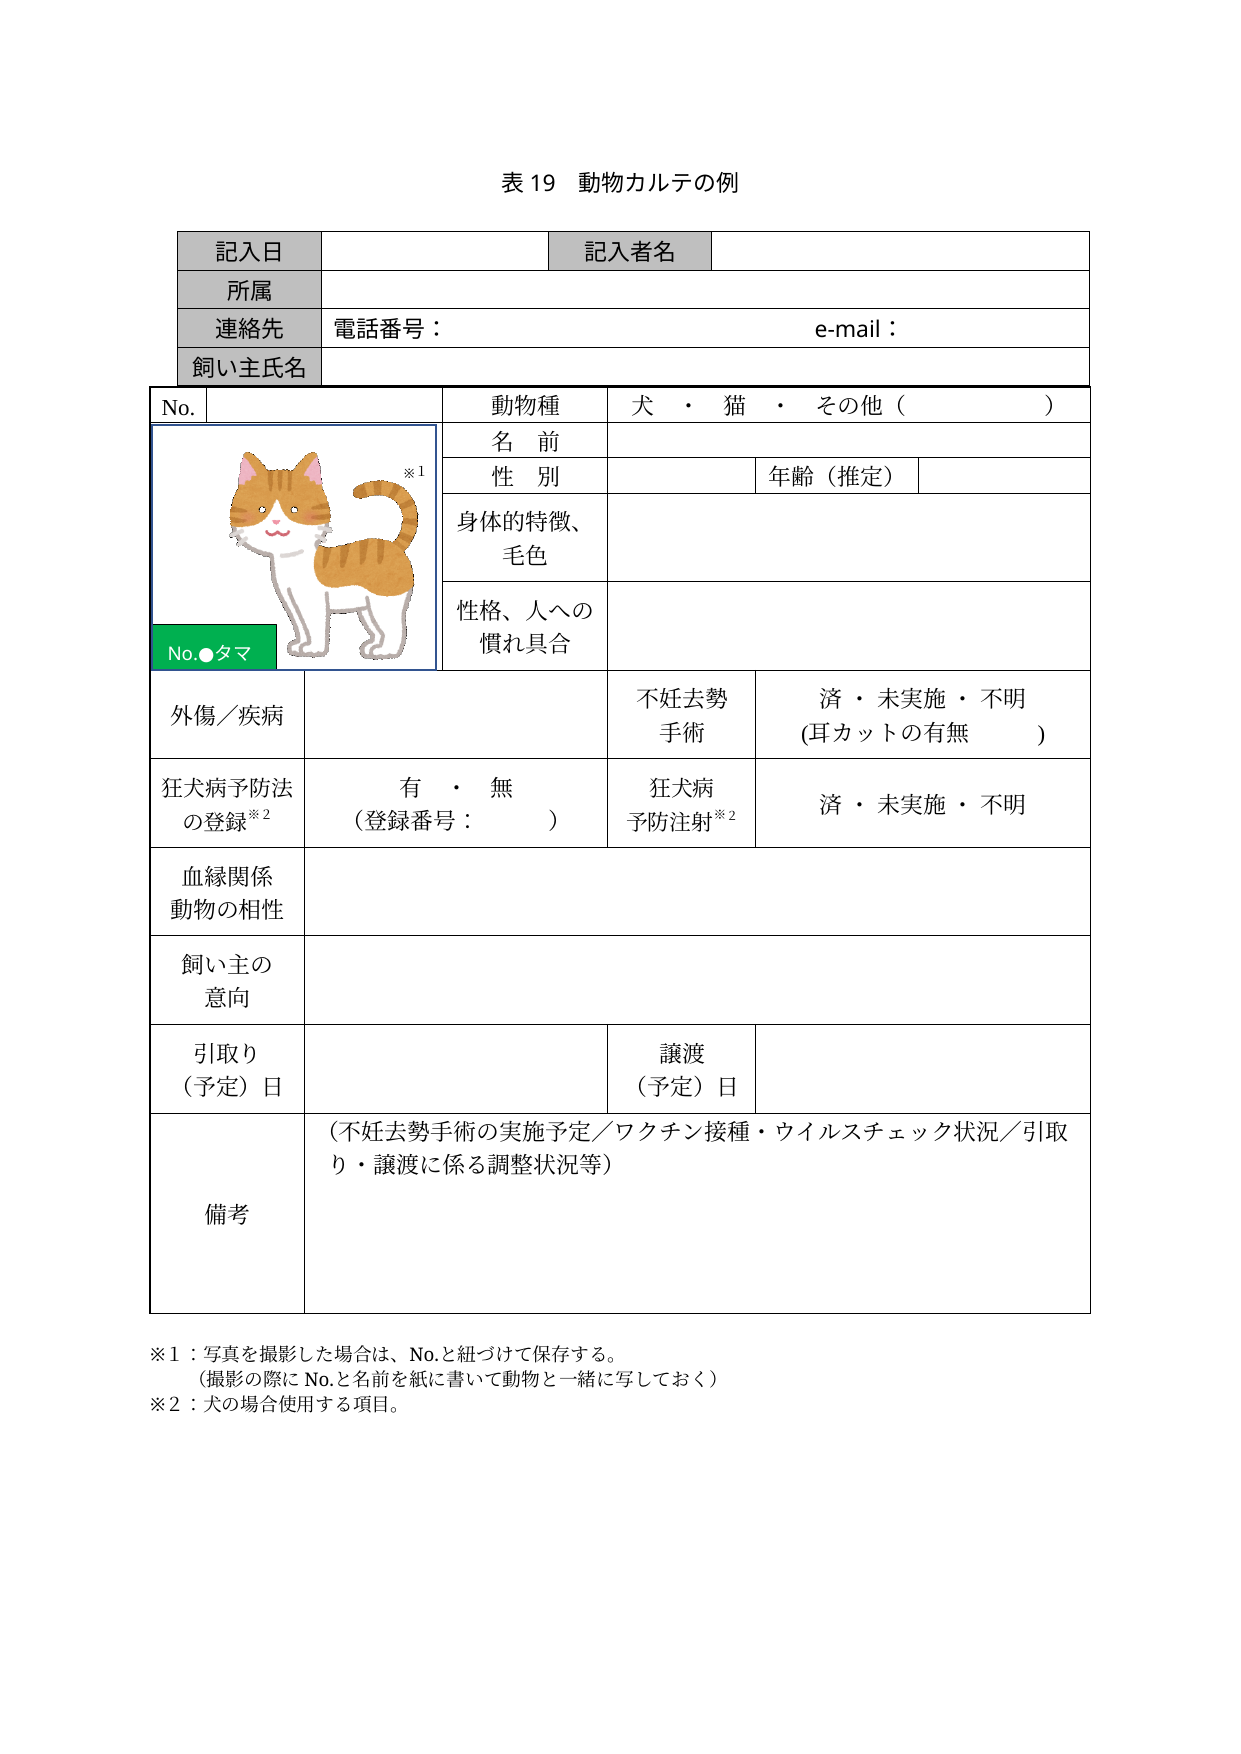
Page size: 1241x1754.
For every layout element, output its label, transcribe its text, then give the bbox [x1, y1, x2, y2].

table_header [207, 388, 442, 422]
table_cell 連絡先 [178, 309, 321, 347]
table_cell 譲渡 （予定）日 [608, 1025, 755, 1112]
table_cell 名 前 [443, 423, 607, 457]
table_header No. [151, 388, 206, 422]
table_cell 所属 [178, 271, 321, 308]
table_cell 有 ・ 無 （登録番号： ） [305, 759, 607, 847]
table_cell [305, 848, 1090, 935]
table_cell [608, 423, 1090, 457]
picture [219, 445, 430, 663]
table_cell 狂犬病予防法の登録※２ [151, 759, 304, 847]
table_cell [305, 1025, 607, 1112]
text 表 19 動物カルテの例 [150, 164, 1090, 198]
table_cell [756, 1025, 1090, 1112]
table_cell [305, 936, 1090, 1024]
table_cell 性 別 [443, 458, 607, 493]
table_cell 備考 [151, 1114, 304, 1313]
text （撮影の際にNo.と名前を紙に書いて動物と一緒に写しておく） [188, 1366, 1090, 1391]
table_cell [322, 271, 1089, 308]
table_cell 飼い主氏名 [178, 348, 321, 385]
text ※２：犬の場合使用する項目。 [150, 1391, 1090, 1416]
table_cell 電話番号： e-mail： [322, 309, 1089, 347]
table_cell [608, 494, 1090, 581]
table_cell 血縁関係 動物の相性 [151, 848, 304, 935]
table_cell 狂犬病 予防注射※２ [608, 759, 755, 847]
table_header 犬 ・ 猫 ・ その他（ ） [608, 388, 1090, 422]
table_cell 年齢（推定） [756, 458, 918, 493]
table_header 記入日 [178, 232, 321, 270]
table_header [322, 232, 548, 270]
table_header 記入者名 [549, 232, 711, 270]
table_cell [151, 423, 442, 670]
table_cell [322, 348, 1089, 385]
table_header [712, 232, 1089, 270]
table_cell 済 ・ 未実施 ・ 不明 [756, 759, 1090, 847]
table_cell 引取り （予定）日 [151, 1025, 304, 1112]
table_cell [608, 582, 1090, 670]
table_cell 飼い主の 意向 [151, 936, 304, 1024]
table_cell 済 ・ 未実施 ・ 不明 (耳カットの有無 ) [756, 671, 1090, 758]
text ※１：写真を撮影した場合は、No.と紐づけて保存する。 [150, 1341, 1090, 1366]
table_cell [919, 458, 1090, 493]
table_cell 性格、人への 慣れ具合 [443, 582, 607, 670]
table_cell [305, 671, 607, 758]
table_cell 外傷／疾病 [151, 671, 304, 758]
table_cell （不妊去勢手術の実施予定／ワクチン接種・ウイルスチェック状況／引取り・譲渡に係る調整状況等） [305, 1114, 1090, 1313]
table_cell 不妊去勢 手術 [608, 671, 755, 758]
table_cell 身体的特徴、 毛色 [443, 494, 607, 581]
table_header 動物種 [443, 388, 607, 422]
table_cell [608, 458, 755, 493]
